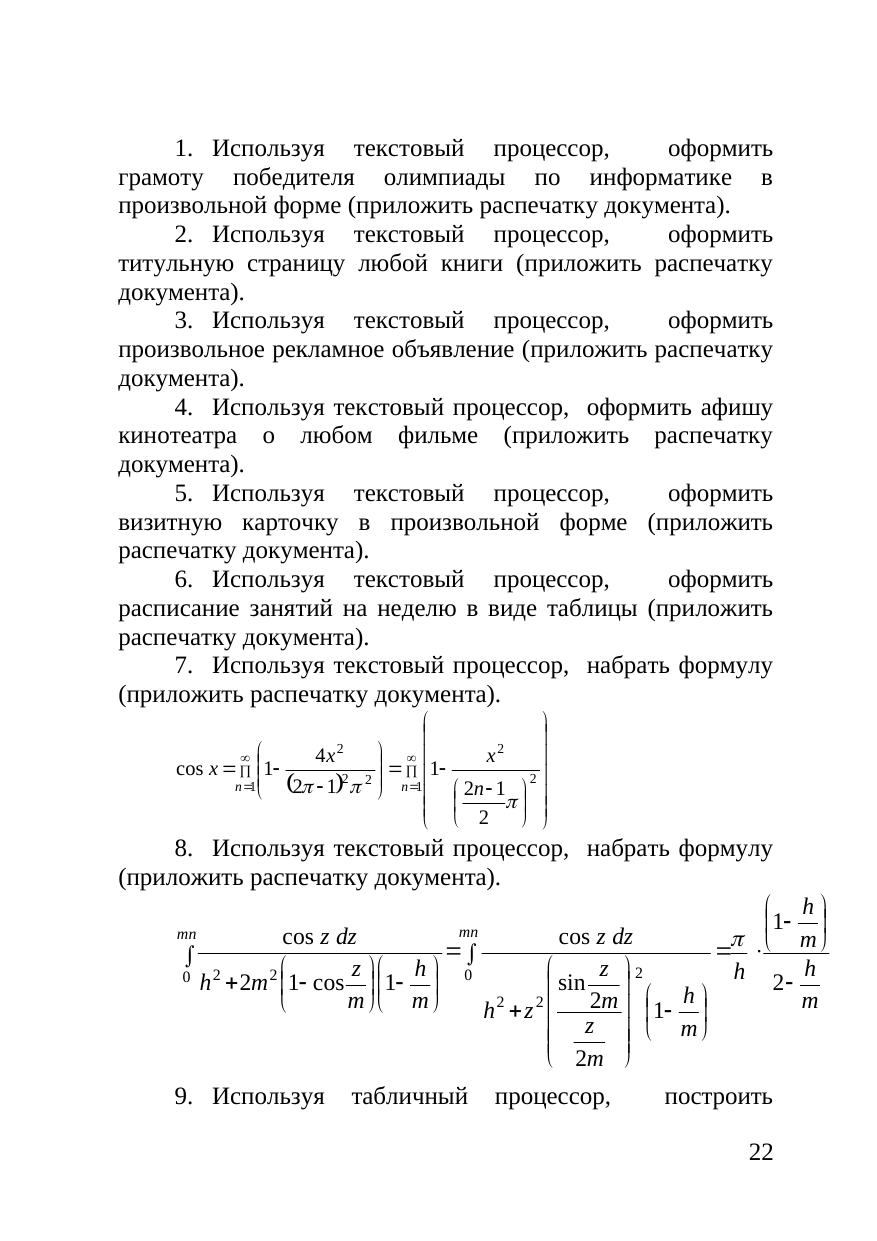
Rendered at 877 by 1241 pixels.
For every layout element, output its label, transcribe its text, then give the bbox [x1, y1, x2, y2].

list Используя текстовый процессор, оформить расписание занятий на неделю в виде таблицы (приложить распечатку документа). [118, 564, 773, 650]
list Используя текстовый процессор, оформить афишу кинотеатра о любом фильме (приложить распечатку документа). [118, 392, 773, 478]
list Используя текстовый процессор, оформить визитную карточку в произвольной форме (приложить распечатку документа). [118, 478, 773, 564]
list Используя текстовый процессор, набрать формулу (приложить распечатку документа). [118, 650, 773, 708]
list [118, 1081, 773, 1110]
list Используя текстовый процессор, набрать формулу (приложить распечатку документа). [118, 833, 773, 891]
list Используя текстовый процессор, оформить титульную страницу любой книги (приложить распечатку документа). [118, 219, 773, 305]
list Используя текстовый процессор, оформить грамоту победителя олимпиады по информатике в произвольной форме (приложить распечатку документа). [118, 133, 773, 219]
list Используя текстовый процессор, оформить произвольное рекламное объявление (приложить распечатку документа). [118, 305, 773, 392]
